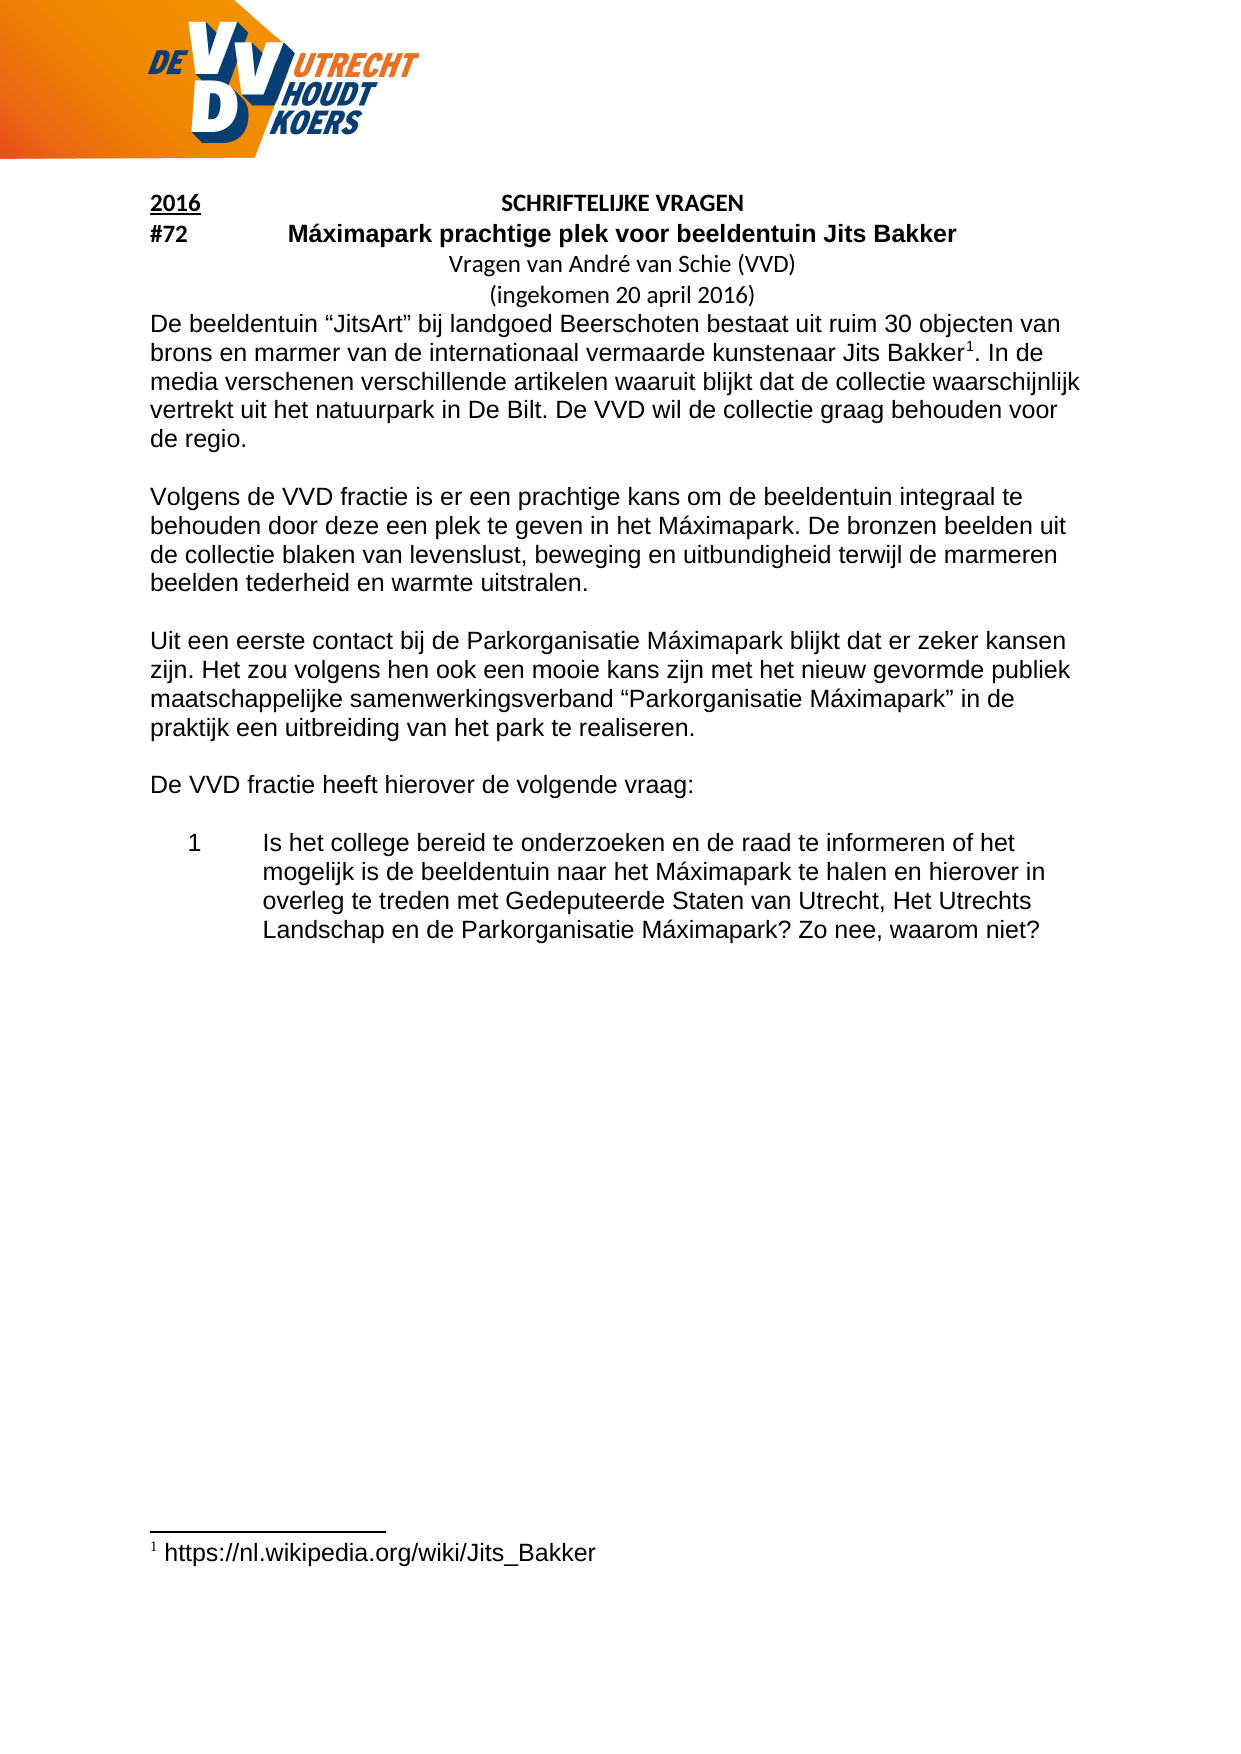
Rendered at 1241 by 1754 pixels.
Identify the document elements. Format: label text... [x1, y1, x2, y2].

text Vragen van André van Schie (VVD) [150, 248, 1090, 279]
text (ingekomen 20 april 2016) [150, 279, 1090, 309]
text Uit een eerste contact bij de Parkorganisatie Máximapark blijkt dat er zeker kansen zijn. Het zou volgens hen ook een mooie kans zijn met het nieuw gevormde publiek maatschappelijke samenwerkingsverband “Parkorganisatie Máximapark” in de praktijk een uitbreiding van het park te realiseren. [150, 626, 1090, 741]
text 2016 SCHRIFTELIJKE VRAGEN [150, 187, 1090, 218]
list Is het college bereid te onderzoeken en de raad te informeren of het mogelijk is de beeldentuin naar het Máximapark te halen en hierover in overleg te treden met Gedeputeerde Staten van Utrecht, Het Utrechts Landschap en de Parkorganisatie Máximapark? Zo nee, waarom niet? [187, 828, 1090, 943]
text Volgens de VVD fractie is er een prachtige kans om de beeldentuin integraal te behouden door deze een plek te geven in het Máximapark. De bronzen beelden uit de collectie blaken van levenslust, beweging en uitbundigheid terwijl de marmeren beelden tederheid en warmte uitstralen. [150, 482, 1090, 597]
text De beeldentuin “JitsArt” bij landgoed Beerschoten bestaat uit ruim 30 objecten van brons en marmer van de internationaal vermaarde kunstenaar Jits Bakker. In de media verschenen verschillende artikelen waaruit blijkt dat de collectie waarschijnlijk vertrekt uit het natuurpark in De Bilt. De VVD wil de collectie graag behouden voor de regio. [150, 309, 1090, 453]
text De VVD fractie heeft hierover de volgende vraag: [150, 771, 1090, 799]
picture [0, 0, 420, 159]
text #72 Máximapark prachtige plek voor beeldentuin Jits Bakker [150, 218, 1090, 248]
